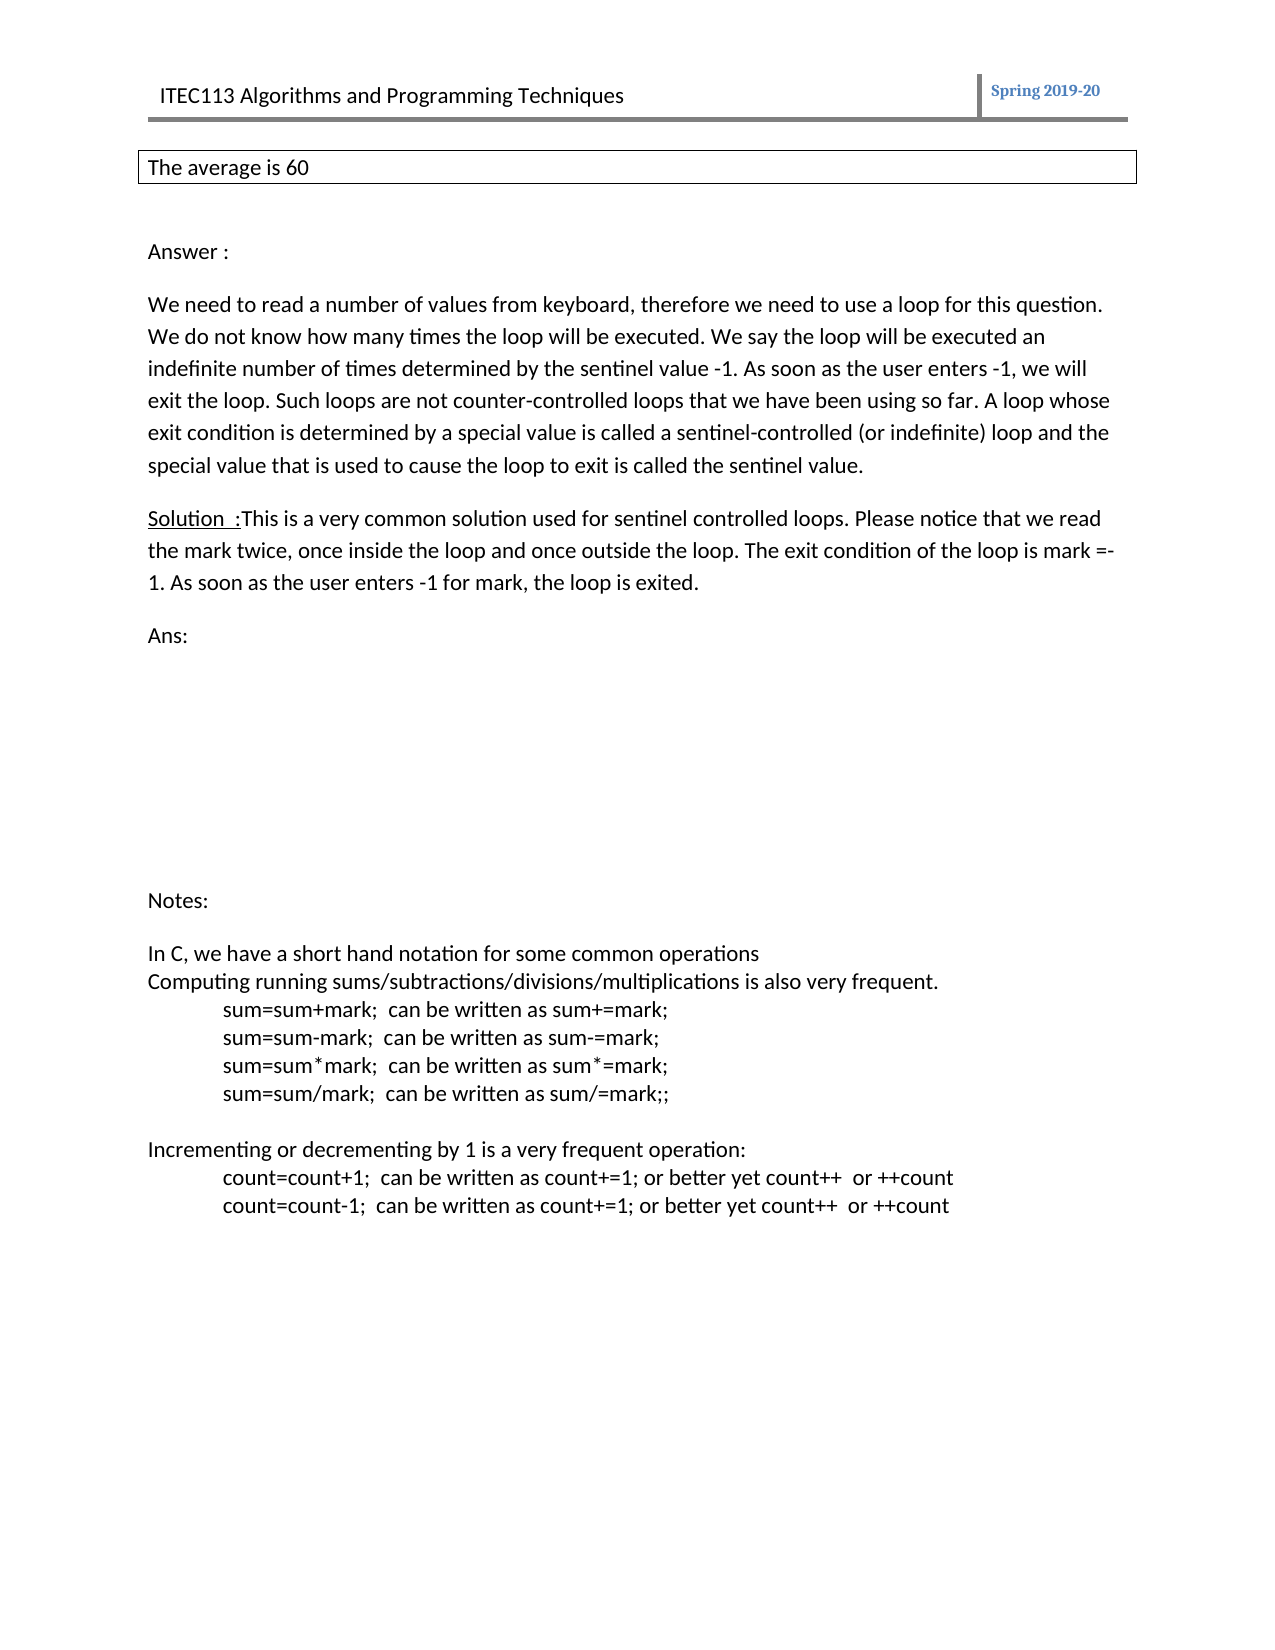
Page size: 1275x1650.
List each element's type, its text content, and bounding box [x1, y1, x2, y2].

text Incrementing or decrementing by 1 is a very frequent operation: [148, 1135, 1127, 1163]
text In C, we have a short hand notation for some common operations [148, 939, 1127, 967]
text Answer : [148, 237, 1127, 265]
text sum=sum+mark; can be written as sum+=mark; [223, 995, 1127, 1023]
text Notes: [148, 886, 1127, 914]
text sum=sum/mark; can be written as sum/=mark;; [223, 1079, 1127, 1107]
text The average is 60 [139, 151, 1136, 183]
text Ans: [148, 621, 1127, 649]
text Solution :This is a very common solution used for sentinel controlled loops. Please notice that we read the mark twice, once inside the loop and once outside the loop. The exit condition of the loop is mark =-1. As soon as the user enters -1 for mark, the loop is exited. [148, 504, 1127, 596]
text We need to read a number of values from keyboard, therefore we need to use a loop for this question. We do not know how many times the loop will be executed. We say the loop will be executed an indefinite number of times determined by the sentinel value -1. As soon as the user enters -1, we will exit the loop. Such loops are not counter-controlled loops that we have been using so far. A loop whose exit condition is determined by a special value is called a sentinel-controlled (or indefinite) loop and the special value that is used to cause the loop to exit is called the sentinel value. [148, 290, 1127, 479]
text Computing running sums/subtractions/divisions/multiplications is also very frequent. [148, 967, 1127, 995]
text sum=sum-mark; can be written as sum-=mark; [223, 1023, 1127, 1051]
text sum=sum*mark; can be written as sum*=mark; [223, 1051, 1127, 1079]
text count=count+1; can be written as count+=1; or better yet count++ or ++count [223, 1163, 1127, 1191]
text count=count-1; can be written as count+=1; or better yet count++ or ++count [223, 1191, 1127, 1219]
